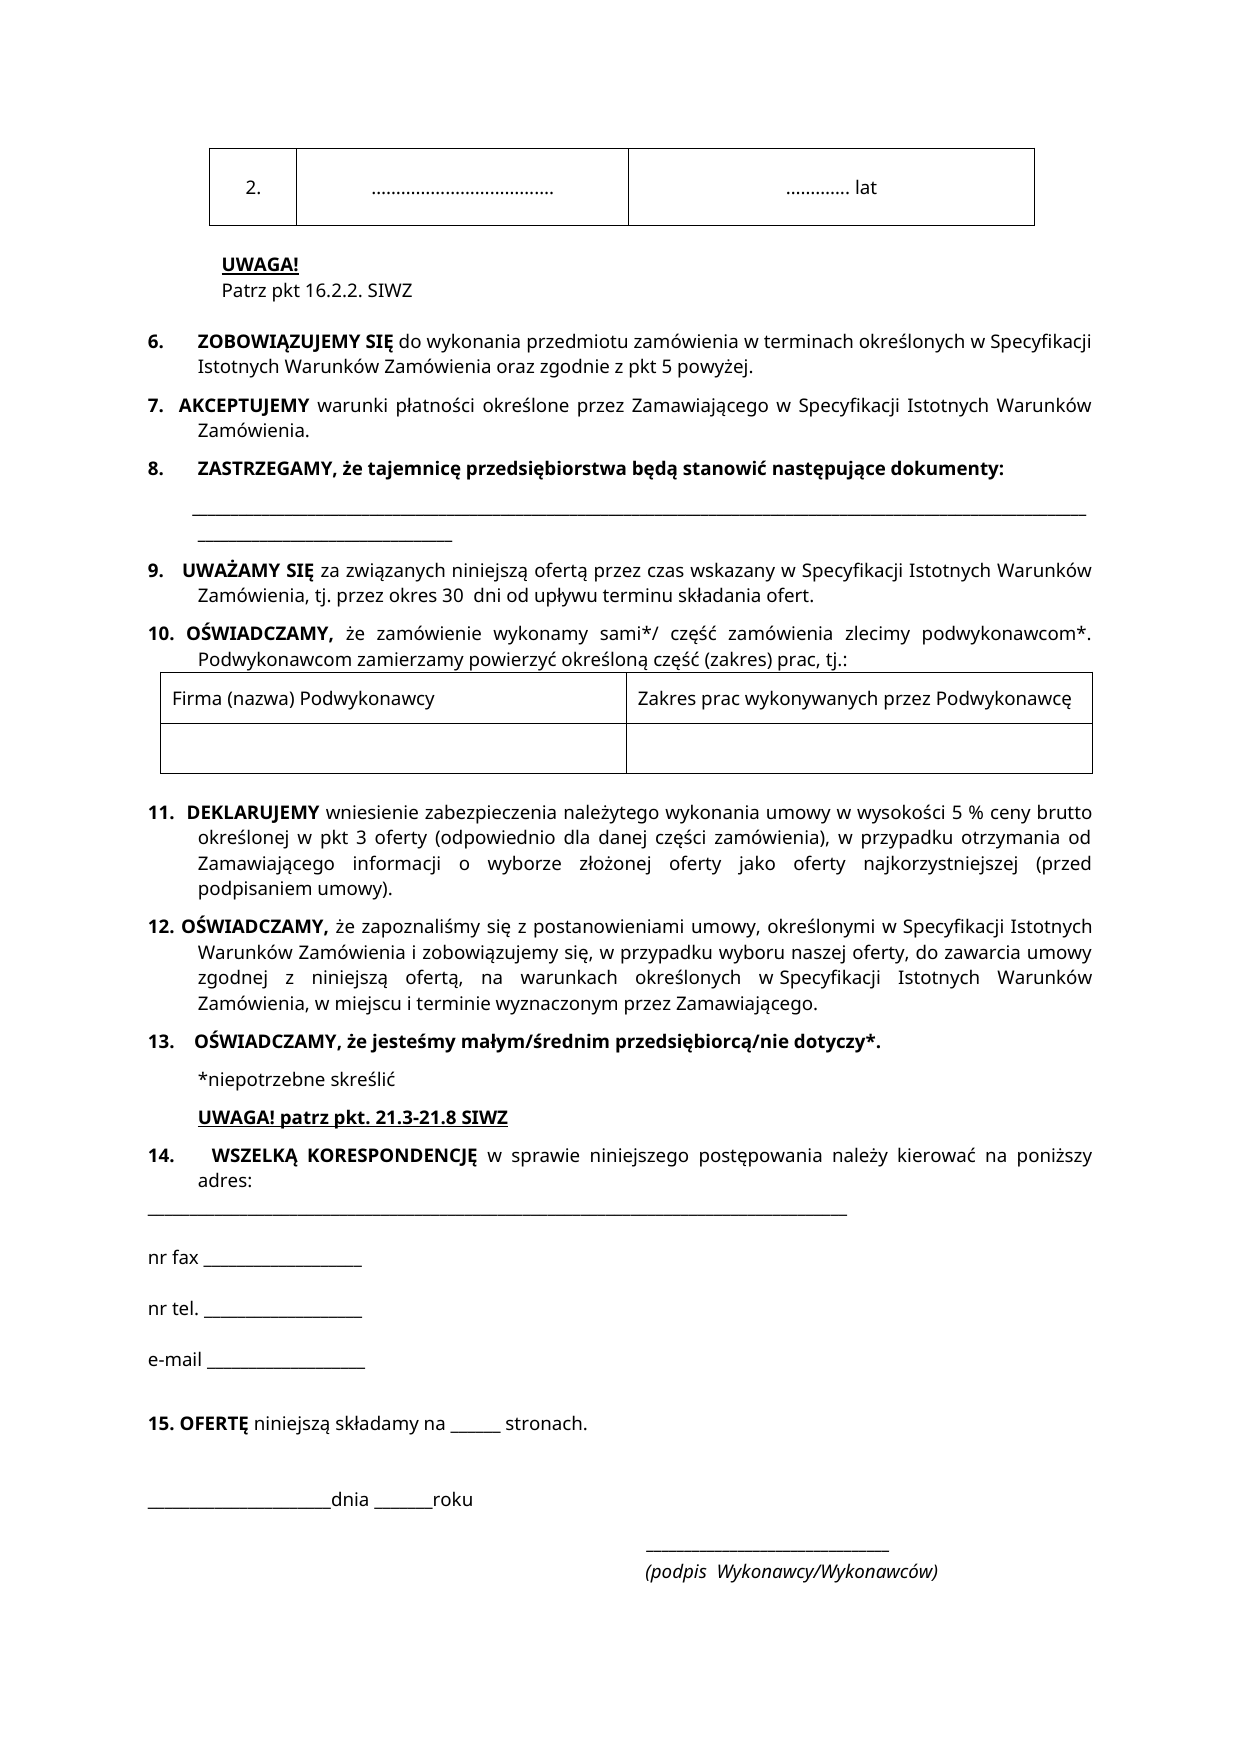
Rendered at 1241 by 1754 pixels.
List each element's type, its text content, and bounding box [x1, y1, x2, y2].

text nr tel. ___________________ [148, 1295, 1093, 1321]
text ________________________________ [201, 1511, 1093, 1559]
text nr fax ___________________ [148, 1244, 1093, 1270]
text ____________________________________________________________________________________ [148, 1193, 1093, 1219]
text e-mail ___________________ [148, 1346, 1093, 1372]
text 8. ZASTRZEGAMY, że tajemnicę przedsiębiorstwa będą stanowić następujące dokumenty: [148, 455, 1093, 481]
text _____________________________________________________________________________________________________________________________________________________ [192, 493, 1093, 544]
text 10. OŚWIADCZAMY, że zamówienie wykonamy sami*/ część zamówienia zlecimy podwykonawcom*. Podwykonawcom zamierzamy powierzyć określoną część (zakres) prac, tj.: [148, 621, 1093, 672]
text 14. WSZELKĄ KORESPONDENCJĘ w sprawie niniejszego postępowania należy kierować na poniższy adres: [148, 1142, 1093, 1193]
table_header Zakres prac wykonywanych przez Podwykonawcę [627, 673, 1092, 723]
text *niepotrzebne skreślić [198, 1066, 1093, 1092]
table_cell [161, 724, 626, 772]
text ______________________dnia _______roku [148, 1486, 1093, 1511]
table_cell 2. [210, 149, 296, 225]
table_header Firma (nazwa) Podwykonawcy [161, 673, 626, 723]
text 13. OŚWIADCZAMY, że jesteśmy małym/średnim przedsiębiorcą/nie dotyczy*. [148, 1028, 1093, 1054]
text UWAGA! patrz pkt. 21.3-21.8 SIWZ [198, 1104, 1093, 1130]
text (podpis Wykonawcy/Wykonawców) [148, 1559, 1093, 1584]
list ZOBOWIĄZUJEMY SIĘ do wykonania przedmiotu zamówienia w terminach określonych w Specyfikacji Istotnych Warunków Zamówienia oraz zgodnie z pkt 5 powyżej. [148, 328, 1093, 379]
text Patrz pkt 16.2.2. SIWZ [185, 277, 1093, 303]
text 9. UWAŻAMY SIĘ za związanych niniejszą ofertą przez czas wskazany w Specyfikacji Istotnych Warunków Zamówienia, tj. przez okres 30 dni od upływu terminu składania ofert. [148, 557, 1093, 608]
table_cell ………………………………. [297, 149, 628, 225]
text 7. AKCEPTUJEMY warunki płatności określone przez Zamawiającego w Specyfikacji Istotnych Warunków Zamówienia. [148, 392, 1093, 443]
text UWAGA! [148, 252, 1093, 277]
text 11. DEKLARUJEMY wniesienie zabezpieczenia należytego wykonania umowy w wysokości 5 % ceny brutto określonej w pkt 3 oferty (odpowiednio dla danej części zamówienia), w przypadku otrzymania od Zamawiającego informacji o wyborze złożonej oferty jako oferty najkorzystniejszej (przed podpisaniem umowy). [148, 799, 1093, 901]
table_cell …………. lat [629, 149, 1034, 225]
text 12. OŚWIADCZAMY, że zapoznaliśmy się z postanowieniami umowy, określonymi w Specyfikacji Istotnych Warunków Zamówienia i zobowiązujemy się, w przypadku wyboru naszej oferty, do zawarcia umowy zgodnej z niniejszą ofertą, na warunkach określonych w Specyfikacji Istotnych Warunków Zamówienia, w miejscu i terminie wyznaczonym przez Zamawiającego. [148, 913, 1093, 1016]
text 15. OFERTĘ niniejszą składamy na ______ stronach. [148, 1410, 1093, 1435]
table_cell [627, 724, 1092, 772]
